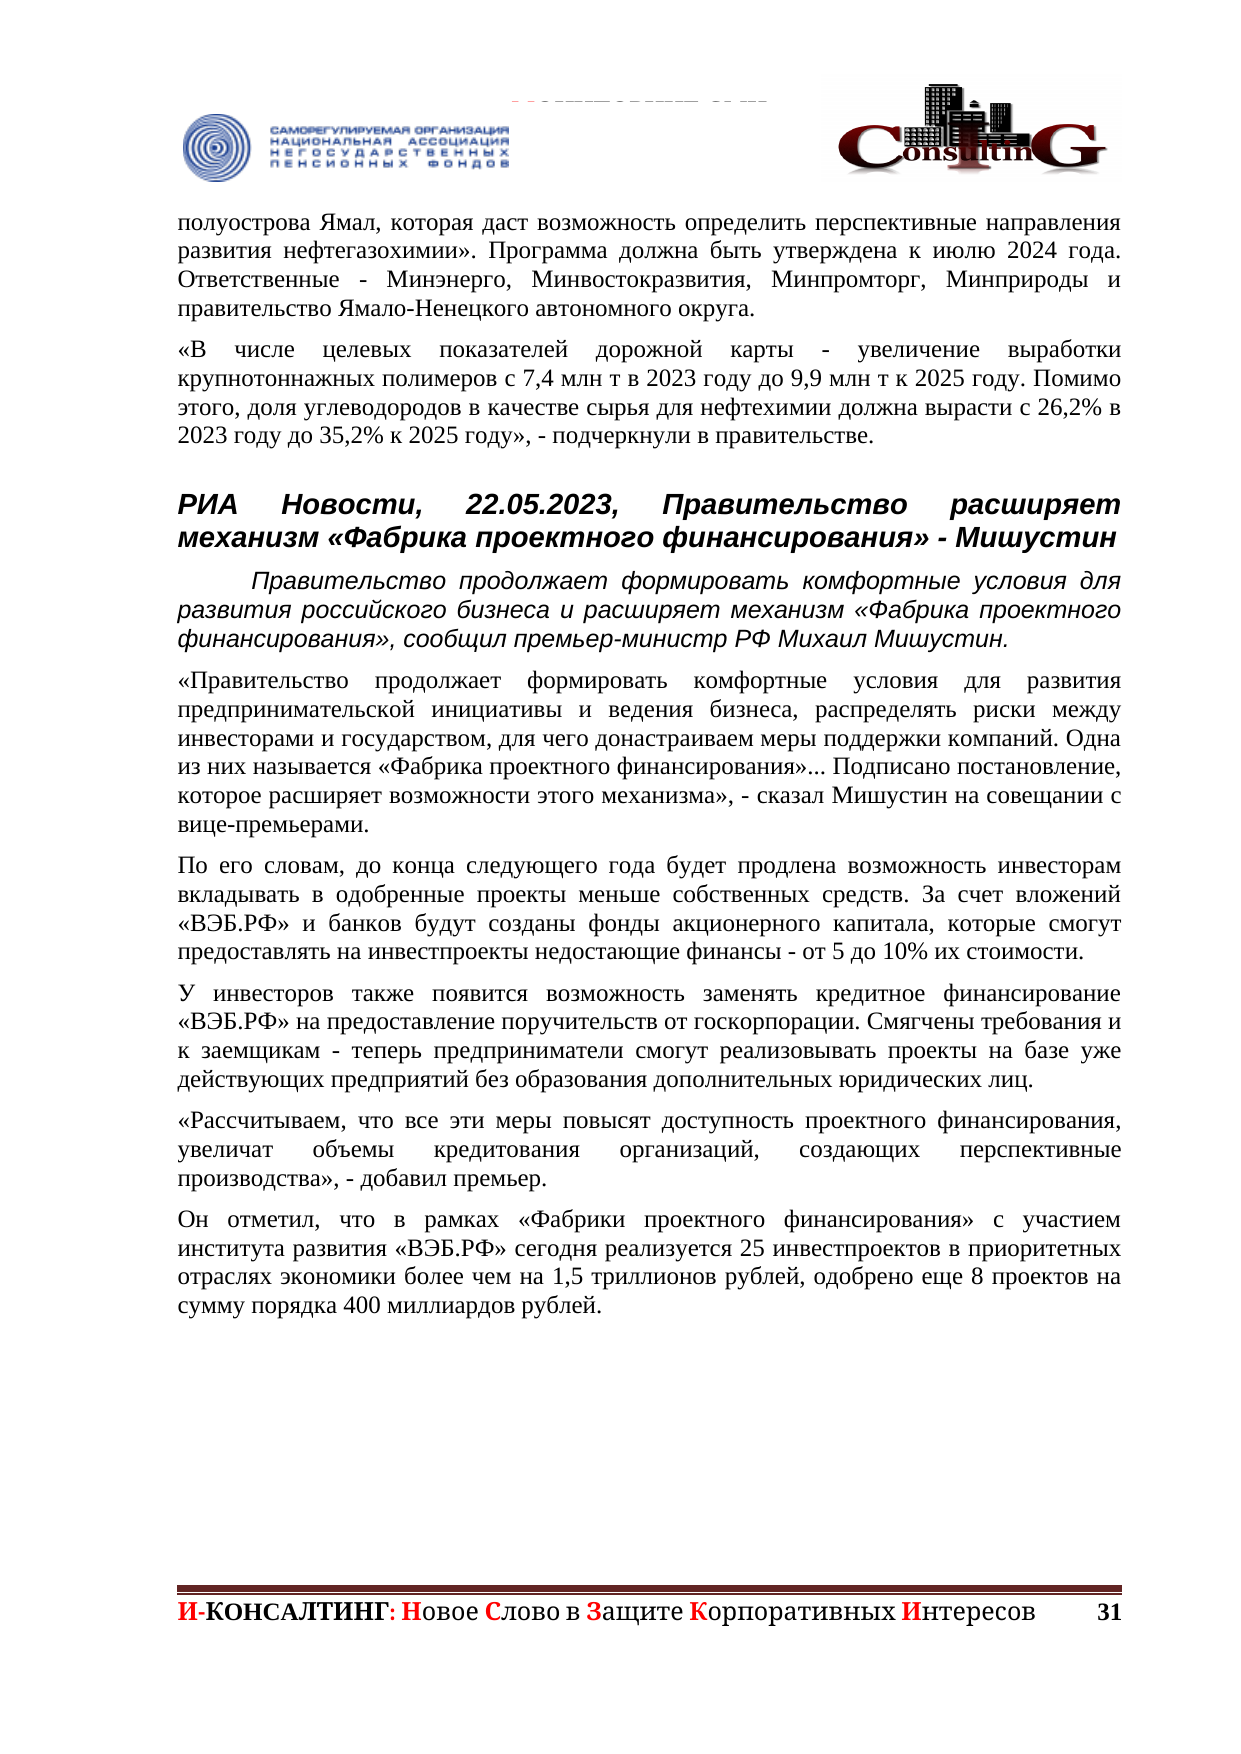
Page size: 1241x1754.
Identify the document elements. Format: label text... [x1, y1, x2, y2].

text «Правительство продолжает формировать комфортные условия для развития предпринимательской инициативы и ведения бизнеса, распределять риски между инвесторами и государством, для чего донастраиваем меры поддержки компаний. Одна из них называется «Фабрика проектного финансирования»... Подписано постановление, которое расширяет возможности этого механизма», - сказал Мишустин на совещании с вице-премьерами. [177, 665, 1122, 838]
subtitle РИА Новости, 22.05.2023, Правительство расширяет механизм «Фабрика проектного финансирования» - Мишустин [177, 487, 1122, 554]
subtitle Правительство продолжает формировать комфортные условия для развития российского бизнеса и расширяет механизм «Фабрика проектного финансирования», сообщил премьер-министр РФ Михаил Мишустин. [177, 566, 1122, 653]
text Он отметил, что в рамках «Фабрики проектного финансирования» с участием института развития «ВЭБ.РФ» сегодня реализуется 25 инвестпроектов в приоритетных отраслях экономики более чем на 1,5 триллионов рублей, одобрено еще 8 проектов на сумму порядка 400 миллиардов рублей. [177, 1204, 1122, 1319]
text «Рассчитываем, что все эти меры повысят доступность проектного финансирования, увеличат объемы кредитования организаций, создающих перспективные производства», - добавил премьер. [177, 1105, 1122, 1191]
picture [183, 114, 509, 182]
text По его словам, до конца следующего года будет продлена возможность инвесторам вкладывать в одобренные проекты меньше собственных средств. За счет вложений «ВЭБ.РФ» и банков будут созданы фонды акционерного капитала, которые смогут предоставлять на инвестпроекты недостающие финансы - от 5 до 10% их стоимости. [177, 850, 1122, 965]
text «В числе целевых показателей дорожной карты - увеличение выработки крупнотоннажных полимеров с 7,4 млн т в 2023 году до 9,9 млн т к 2025 году. Помимо этого, доля углеводородов в качестве сырья для нефтехимии должна вырасти с 26,2% в 2023 году до 35,2% к 2025 году», - подчеркнули в правительстве. [177, 334, 1122, 449]
text У инвесторов также появится возможность заменять кредитное финансирование «ВЭБ.РФ» на предоставление поручительств от госкорпорации. Смягчены требования и к заемщикам - теперь предприниматели смогут реализовывать проекты на базе уже действующих предприятий без образования дополнительных юридических лиц. [177, 978, 1122, 1093]
picture [821, 73, 1122, 182]
